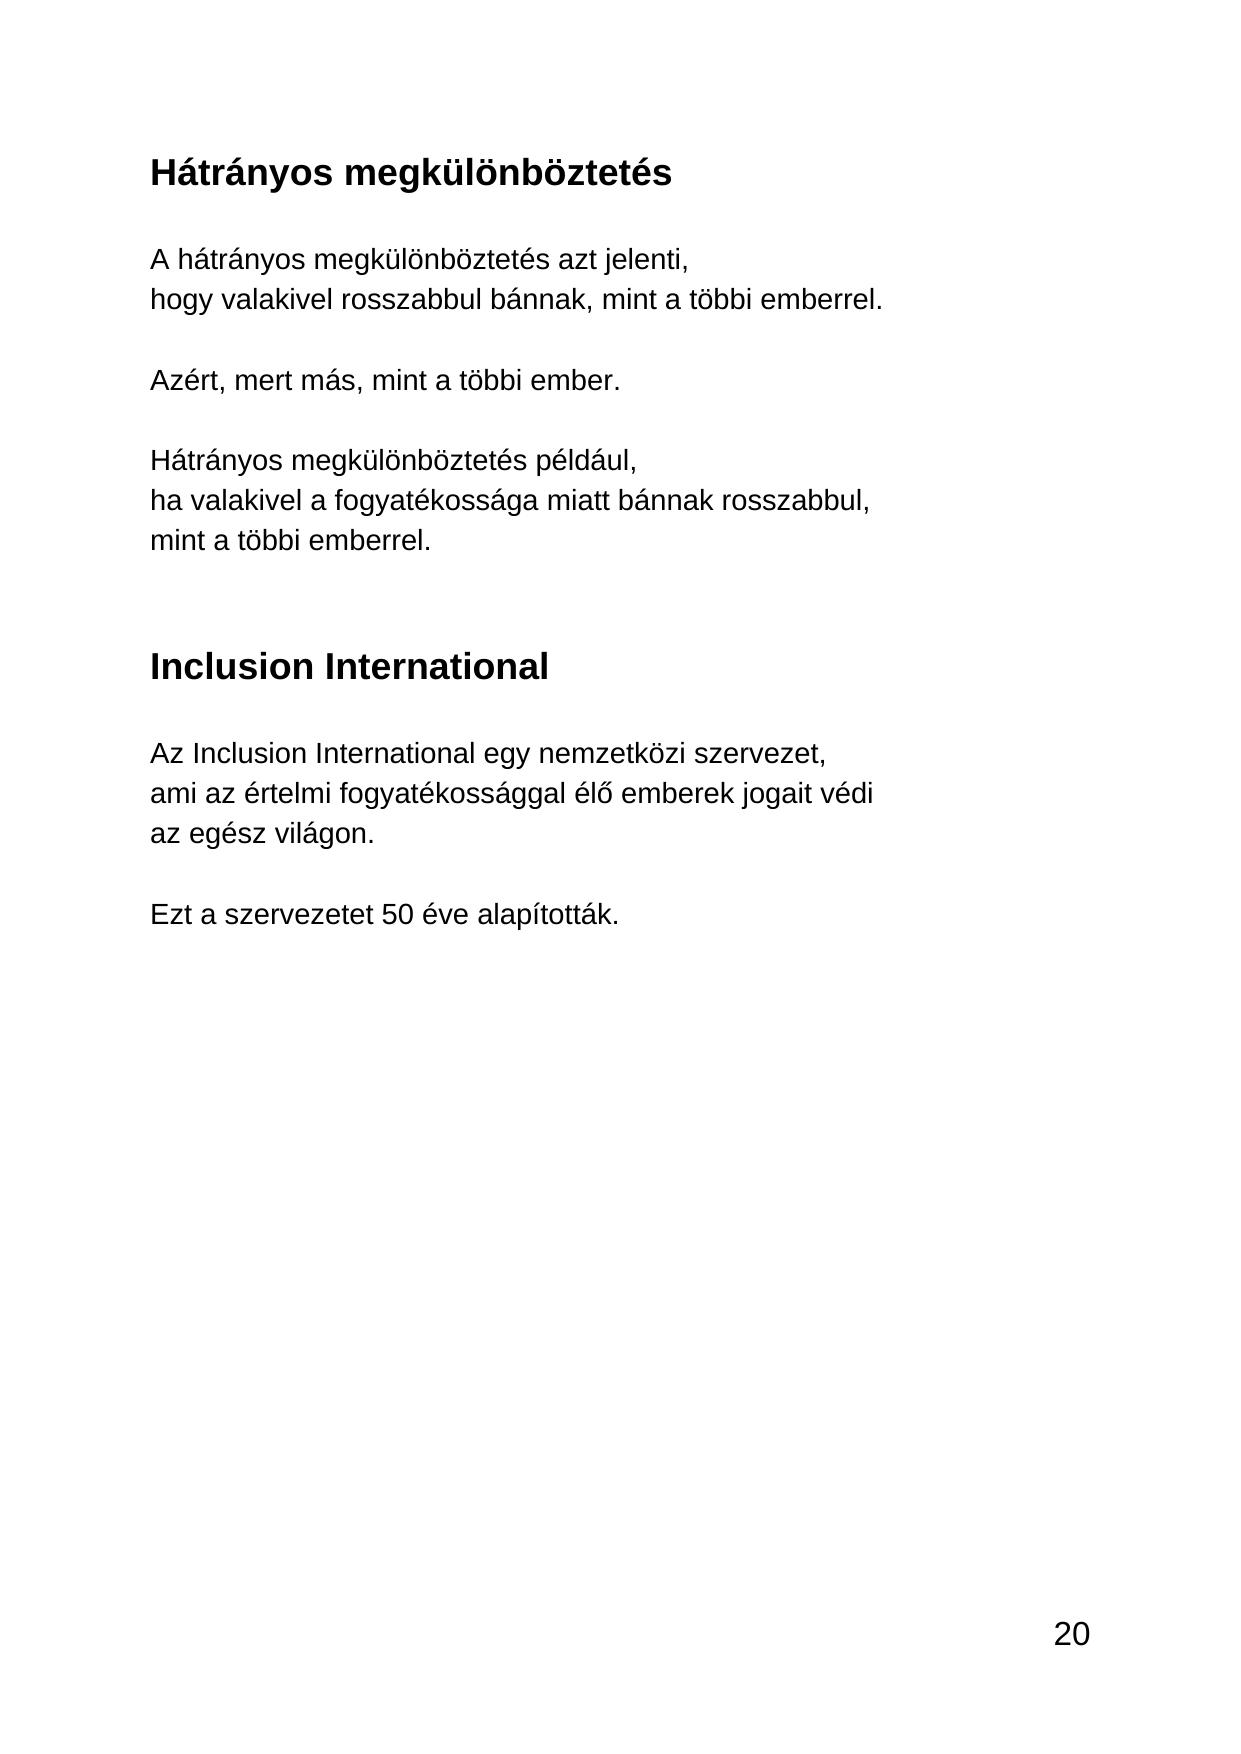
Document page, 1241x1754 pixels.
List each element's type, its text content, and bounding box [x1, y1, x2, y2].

text hogy valakivel rosszabbul bánnak, mint a többi emberrel. [150, 282, 1090, 316]
text az egész világon. [150, 816, 1090, 850]
text Ezt a szervezetet 50 éve alapították. [150, 897, 1090, 930]
text Az Inclusion International egy nemzetközi szervezet, [150, 736, 1090, 769]
text Hátrányos megkülönböztetés például, [150, 443, 1090, 476]
text A hátrányos megkülönböztetés azt jelenti, [150, 242, 1090, 275]
text ami az értelmi fogyatékossággal élő emberek jogait védi [150, 776, 1090, 809]
text ha valakivel a fogyatékossága miatt bánnak rosszabbul, [150, 483, 1090, 517]
text mint a többi emberrel. [150, 523, 1090, 557]
text Azért, mert más, mint a többi ember. [150, 362, 1090, 396]
text Hátrányos megkülönböztetés [150, 150, 1090, 193]
text Inclusion International [150, 644, 1090, 687]
